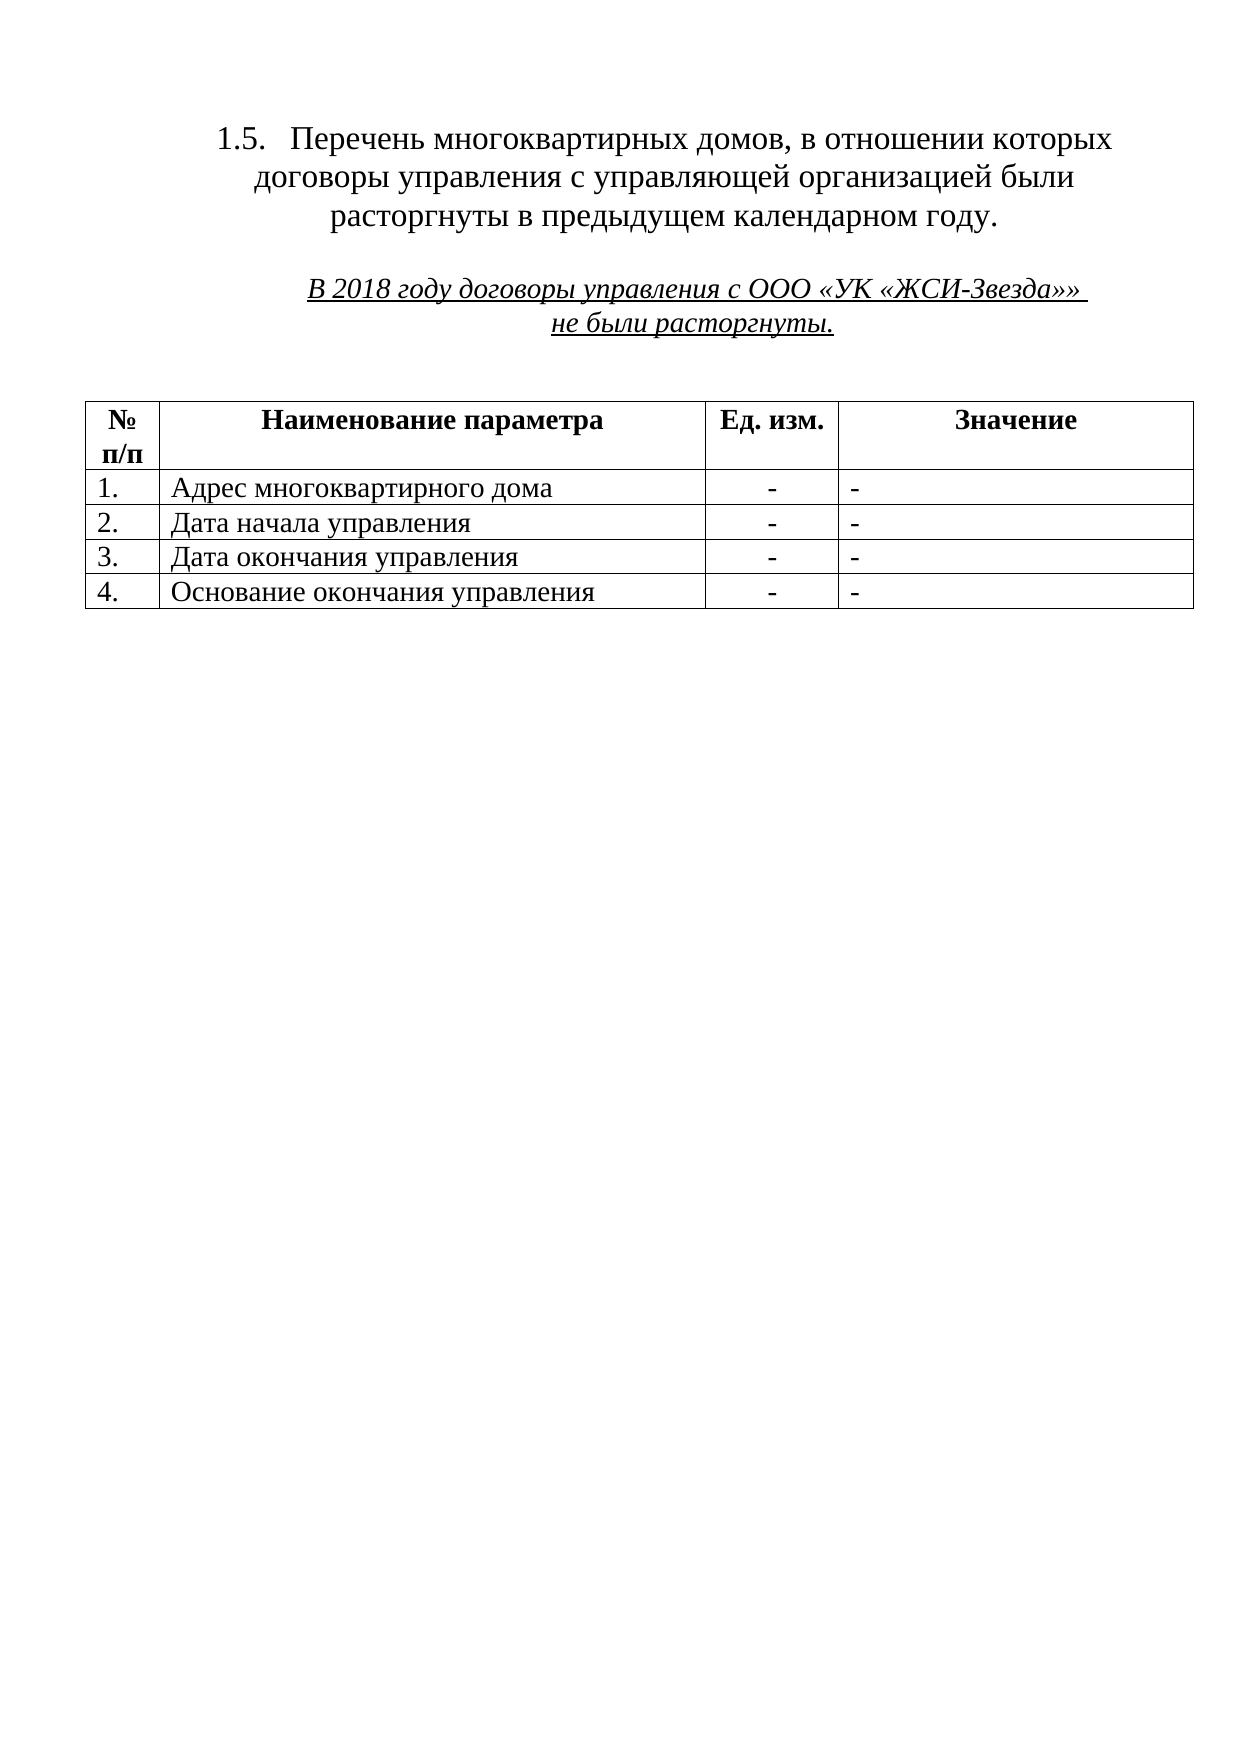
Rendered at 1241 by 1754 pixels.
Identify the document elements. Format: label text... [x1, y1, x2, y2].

table_header № п/п [86, 402, 159, 469]
table_header Значение [839, 402, 1193, 469]
table_cell - [706, 574, 838, 608]
table_cell - [839, 505, 1193, 538]
table_header Ед. изм. [706, 402, 838, 469]
list Перечень многоквартирных домов, в отношении которых договоры управления с управляющей организацией были расторгнуты в предыдущем календарном году. [177, 118, 1152, 233]
table_cell Адрес многоквартирного дома [160, 470, 705, 504]
table_header Наименование параметра [160, 402, 705, 469]
table_cell - [706, 505, 838, 538]
table_cell Дата окончания управления [160, 540, 705, 573]
table_cell - [706, 470, 838, 504]
table_cell - [839, 540, 1193, 573]
table_cell 3. [86, 540, 159, 573]
list В 2018 году договоры управления с ООО «УК «ЖСИ-Звезда»» [177, 271, 1152, 305]
table_cell - [839, 574, 1193, 608]
table_cell - [839, 470, 1193, 504]
table_cell 2. [86, 505, 159, 538]
table_cell 4. [86, 574, 159, 608]
table_cell Основание окончания управления [160, 574, 705, 608]
list не были расторгнуты. [177, 305, 1152, 338]
table_cell 1. [86, 470, 159, 504]
table_cell - [706, 540, 838, 573]
table_cell Дата начала управления [160, 505, 705, 538]
